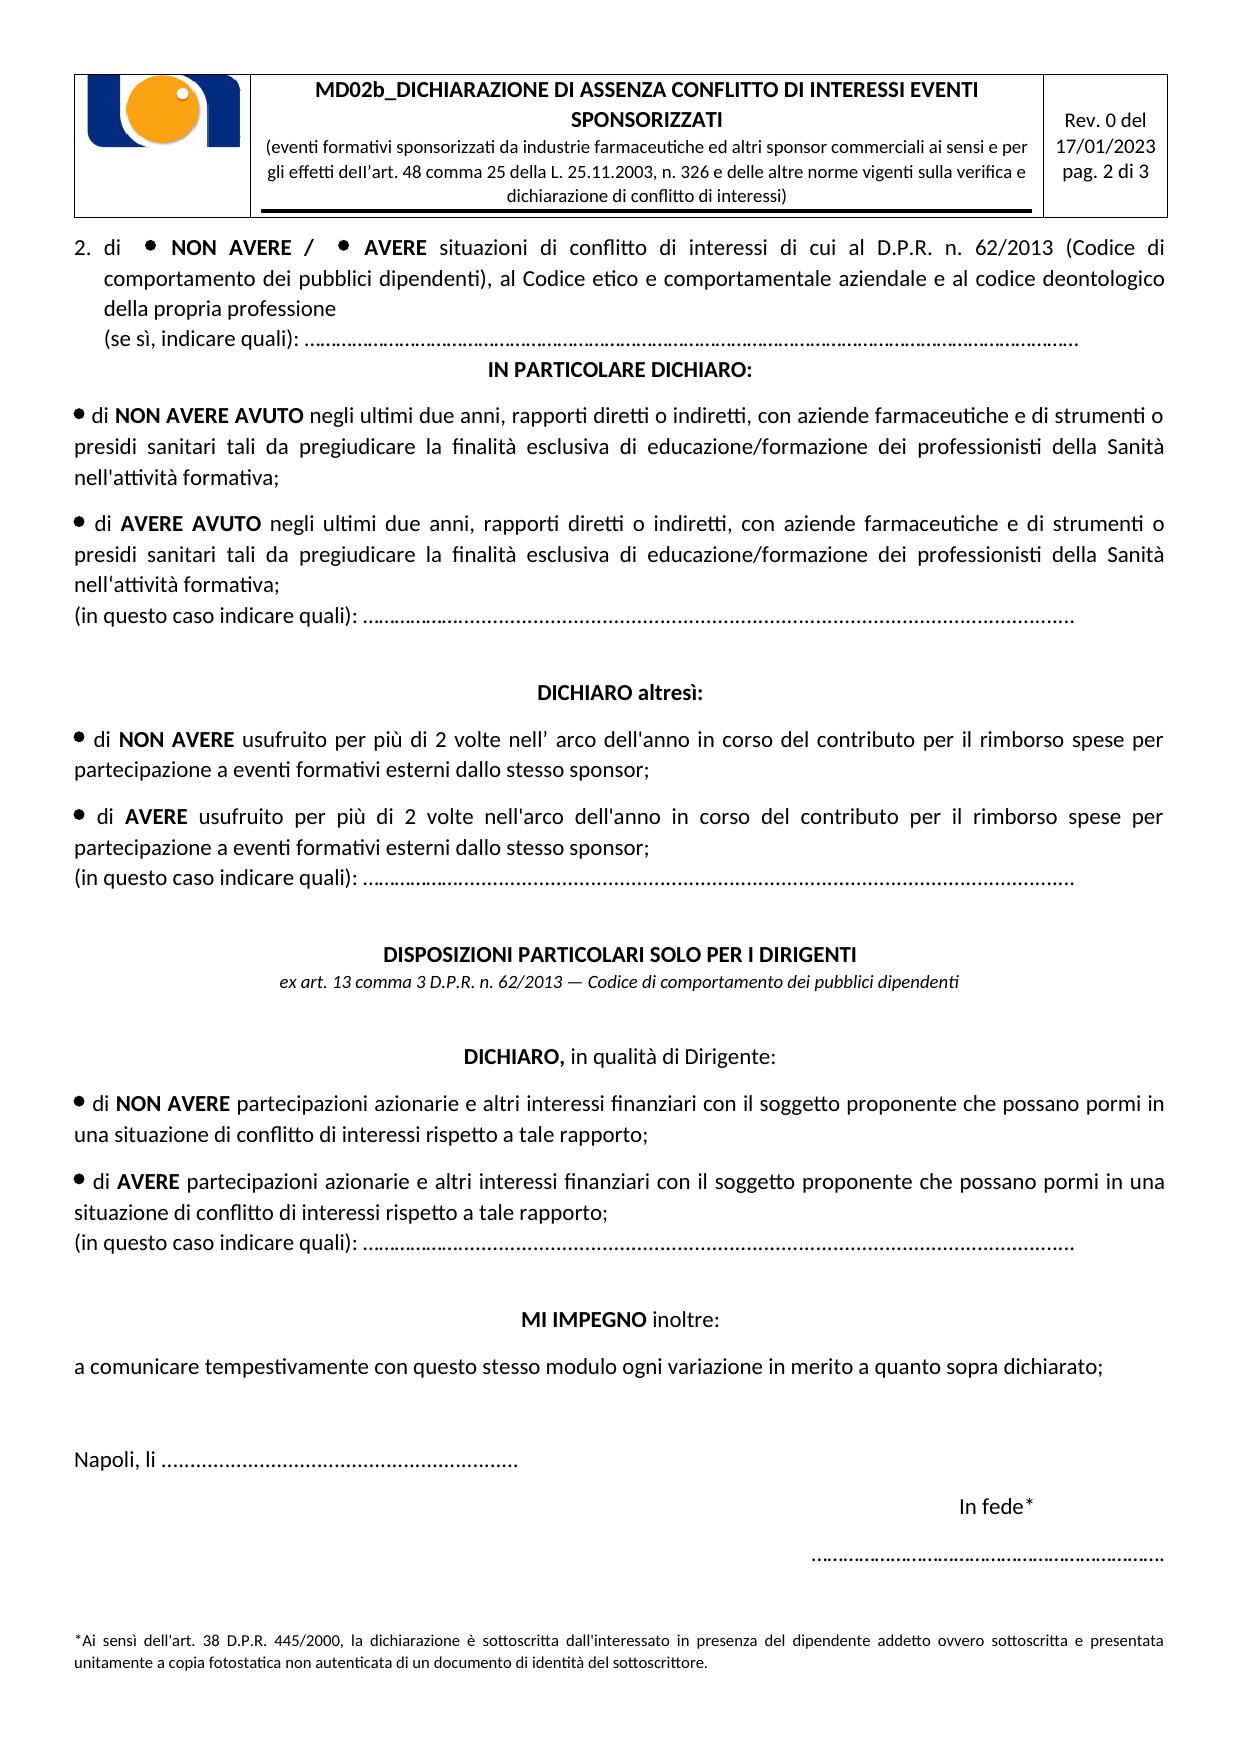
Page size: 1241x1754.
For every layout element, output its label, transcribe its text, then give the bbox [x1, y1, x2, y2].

text DICHIARO, in qualità di Dirigente: [74, 1042, 1167, 1070]
text di AVERE AVUTO negli ultimi due anni, rapporti diretti o indiretti, con aziende farmaceutiche e di strumenti o presidi sanitari tali da pregiudicare la finalità esclusiva di educazione/formazione dei professionisti della Sanità nell‘attività formativa; [74, 509, 1167, 598]
text MI IMPEGNO inoltre: [74, 1305, 1167, 1333]
text (in questo caso indicare quali): ………………........................................................................................................... [74, 863, 1167, 891]
text Napoli, li .............................................................. [74, 1446, 1167, 1474]
text a comunicare tempestivamente con questo stesso modulo ogni variazione in merito a quanto sopra dichiarato; [74, 1352, 1167, 1380]
text di NON AVERE AVUTO negli ultimi due anni, rapporti diretti o indiretti, con aziende farmaceutiche e di strumenti o presidi sanitari tali da pregiudicare la finalità esclusiva di educazione/formazione dei professionisti della Sanità nell'attività formativa; [74, 402, 1167, 491]
text IN PARTICOLARE DICHIARO: [74, 355, 1167, 383]
picture [87, 75, 241, 148]
text di AVERE usufruito per più di 2 volte nell'arco dell'anno in corso del contributo per il rimborso spese per partecipazione a eventi formativi esterni dallo stesso sponsor; [74, 802, 1167, 861]
text di NON AVERE usufruito per più di 2 volte nell’ arco dell'anno in corso del contributo per il rimborso spese per partecipazione a eventi formativi esterni dallo stesso sponsor; [74, 725, 1167, 783]
text (se sì, indicare quali): ………………………………………………………………………………………………………………………………… [74, 324, 1167, 352]
text DICHIARO altresì: [74, 678, 1167, 706]
text (in questo caso indicare quali): ………………........................................................................................................... [74, 1228, 1167, 1256]
text DISPOSIZIONI PARTICOLARI SOLO PER I DIRIGENTI [74, 941, 1167, 968]
text di AVERE partecipazioni azionarie e altri interessi finanziari con il soggetto proponente che possano pormi in una situazione di conflitto di interessi rispetto a tale rapporto; [74, 1167, 1167, 1226]
text (in questo caso indicare quali): ………………........................................................................................................... [74, 601, 1167, 629]
text …………………………………………………………. [811, 1539, 1167, 1567]
text di NON AVERE partecipazioni azionarie e altri interessi finanziari con il soggetto proponente che possano pormi in una situazione di conflitto di interessi rispetto a tale rapporto; [74, 1089, 1167, 1148]
text *Ai sensì dell'art. 38 D.P.R. 445/2000, la dichiarazione è sottoscritta dall'interessato in presenza del dipendente addetto ovvero sottoscritta e presentata unitamente a copia fotostatica non autenticata di un documento di identità del sottoscrittore. [74, 1630, 1167, 1672]
text ex art. 13 comma 3 D.P.R. n. 62/2013 — Codice di comportamento dei pubblici dipendenti [74, 971, 1167, 994]
text In fede* [885, 1492, 1167, 1521]
list di NON AVERE / AVERE situazioni di conflitto di interessi di cui al D.P.R. n. 62/2013 (Codice di comportamento dei pubblici dipendenti), al Codice etico e comportamentale aziendale e al codice deontologico della propria professione [74, 233, 1167, 322]
